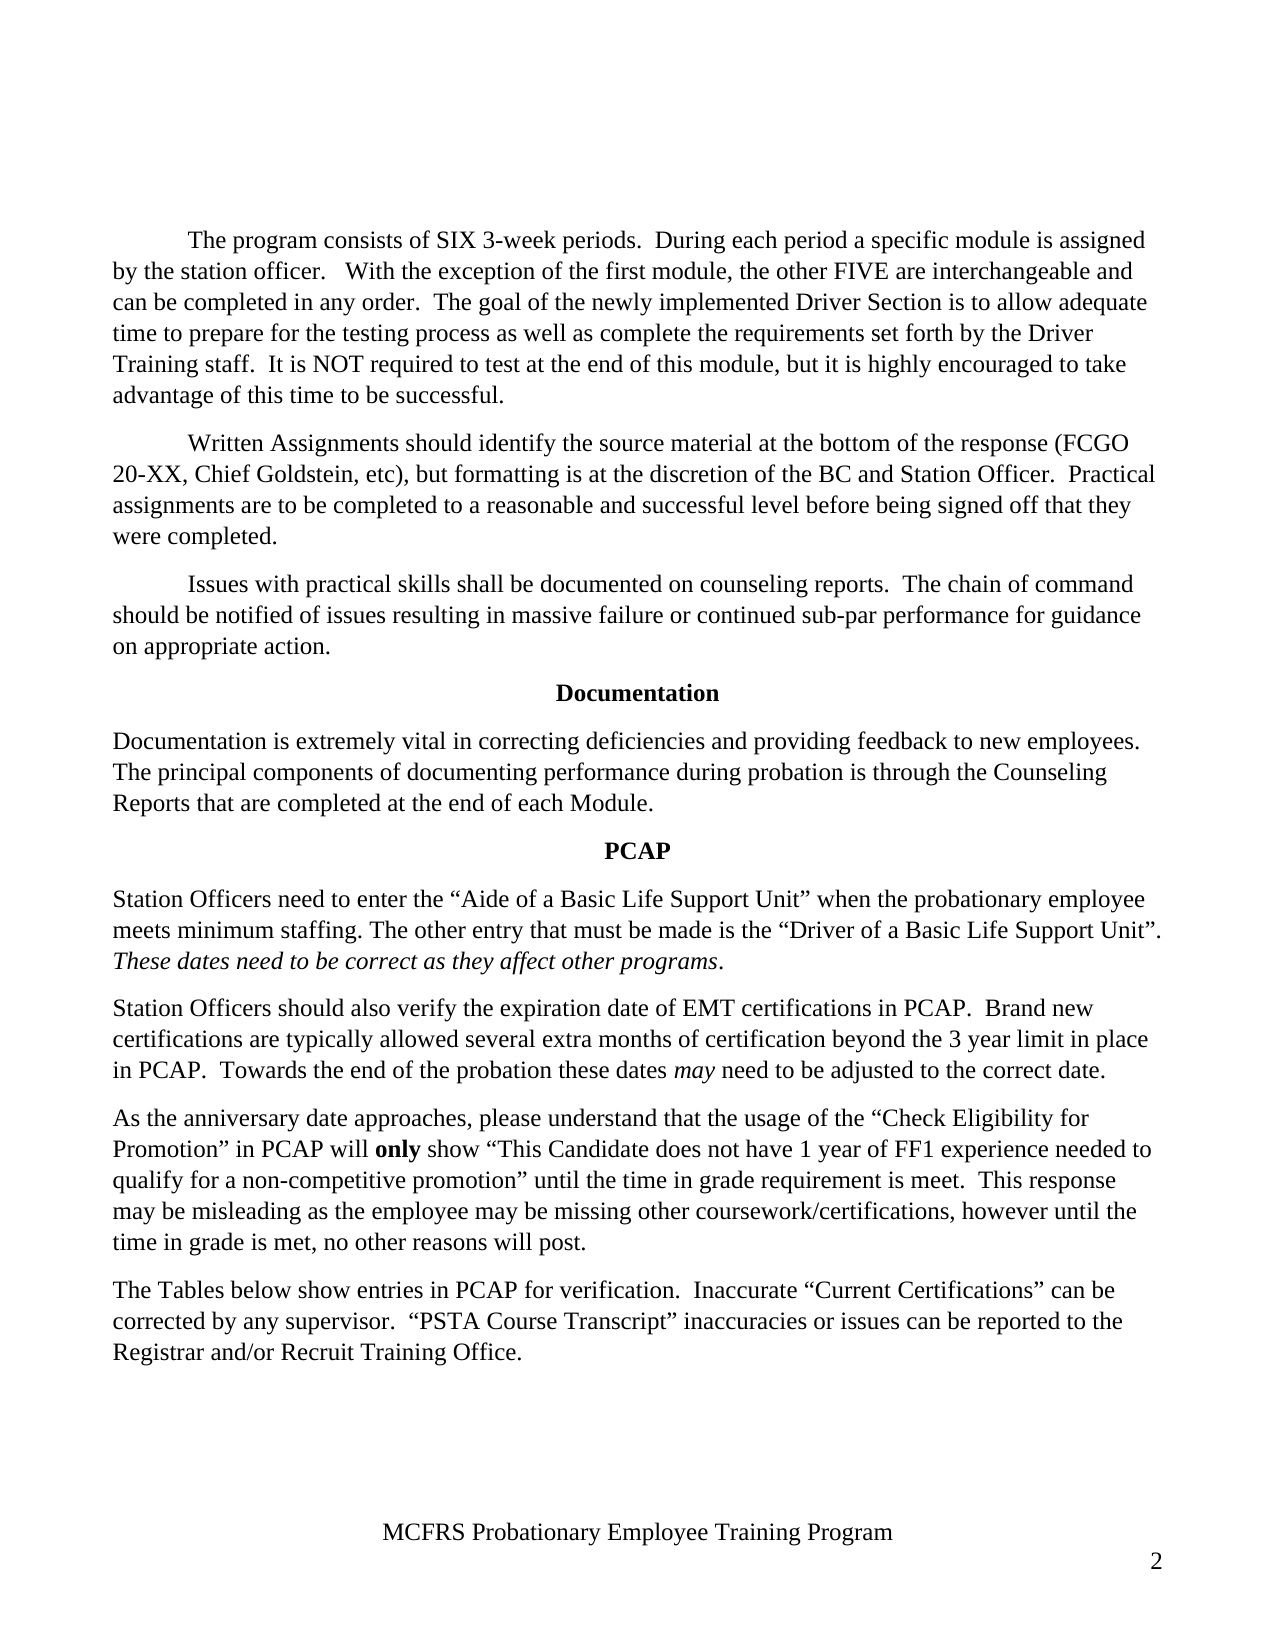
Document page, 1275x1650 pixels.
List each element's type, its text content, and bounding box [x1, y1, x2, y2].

text Station Officers should also verify the expiration date of EMT certifications in PCAP. Brand new certifications are typically allowed several extra months of certification beyond the 3 year limit in place in PCAP. Towards the end of the probation these dates may need to be adjusted to the correct date. [112, 993, 1162, 1084]
text Documentation [112, 678, 1162, 707]
text Issues with practical skills shall be documented on counseling reports. The chain of command should be notified of issues resulting in massive failure or continued sub-par performance for guidance on appropriate action. [112, 569, 1162, 659]
text The program consists of SIX 3-week periods. During each period a specific module is assigned by the station officer. With the exception of the first module, the other FIVE are interchangeable and can be completed in any order. The goal of the newly implemented Driver Section is to allow adequate time to prepare for the testing process as well as complete the requirements set forth by the Driver Training staff. It is NOT required to test at the end of this module, but it is highly encouraged to take advantage of this time to be successful. [112, 225, 1162, 409]
text As the anniversary date approaches, please understand that the usage of the “Check Eligibility for Promotion” in PCAP will only show “This Candidate does not have 1 year of FF1 experience needed to qualify for a non-competitive promotion” until the time in grade requirement is meet. This response may be misleading as the employee may be missing other coursework/certifications, however until the time in grade is met, no other reasons will post. [112, 1103, 1162, 1256]
text The Tables below show entries in PCAP for verification. Inaccurate “Current Certifications” can be corrected by any supervisor. “PSTA Course Transcript” inaccuracies or issues can be reported to the Registrar and/or Recruit Training Office. [112, 1275, 1162, 1366]
text PCAP [112, 836, 1162, 865]
text Written Assignments should identify the source material at the bottom of the response (FCGO 20-XX, Chief Goldstein, etc), but formatting is at the discretion of the BC and Station Officer. Practical assignments are to be completed to a reasonable and successful level before being signed off that they were completed. [112, 428, 1162, 550]
text Station Officers need to enter the “Aide of a Basic Life Support Unit” when the probationary employee meets minimum staffing. The other entry that must be made is the “Driver of a Basic Life Support Unit”. These dates need to be correct as they affect other programs. [112, 884, 1162, 974]
text Documentation is extremely vital in correcting deficiencies and providing feedback to new employees. The principal components of documenting performance during probation is through the Counseling Reports that are completed at the end of each Module. [112, 726, 1162, 817]
